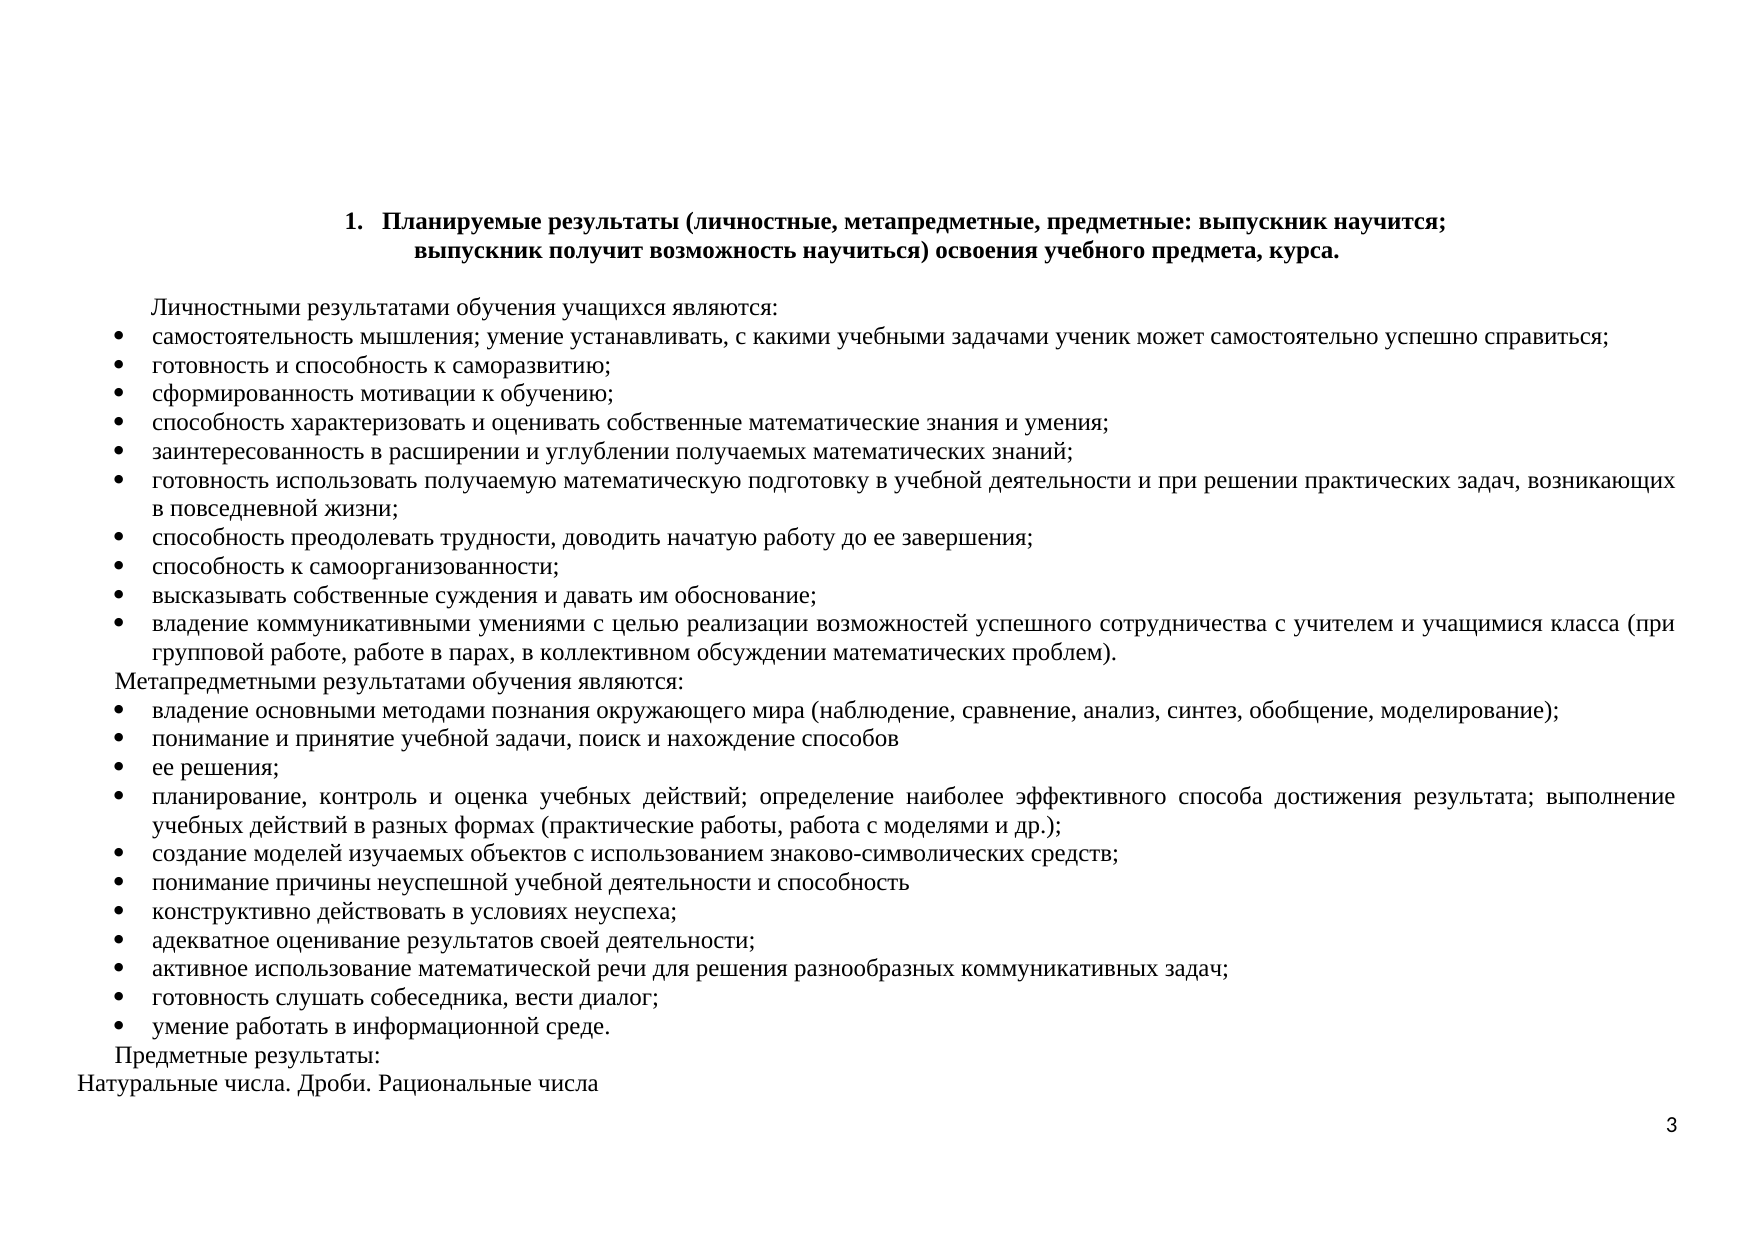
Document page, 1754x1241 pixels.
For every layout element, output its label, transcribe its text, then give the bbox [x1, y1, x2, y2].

list понимание и принятие учебной задачи, поиск и нахождение способов [114, 723, 1677, 752]
text выпускник получит возможность научиться) освоения учебного предмета, курса. [77, 235, 1677, 263]
list владение коммуникативными умениями с целью реализации возможностей успешного сотрудничества с учителем и учащимися класса (при групповой работе, работе в парах, в коллективном обсуждении математических проблем). [114, 608, 1677, 666]
list создание моделей изучаемых объектов с использованием знаково-символических средств; [114, 838, 1677, 867]
list понимание причины неуспешной учебной деятельности и способность [114, 867, 1677, 896]
list Планируемые результаты (личностные, метапредметные, предметные: выпускник научится; [114, 206, 1677, 235]
list готовность использовать получаемую математическую подготовку в учебной деятельности и при решении практических задач, возникающих в повседневной жизни; [114, 465, 1677, 522]
list высказывать собственные суждения и давать им обоснование; [114, 580, 1677, 608]
list готовность и способность к саморазвитию; [114, 350, 1677, 378]
list самостоятельность мышления; умение устанавливать, с какими учебными задачами ученик может самостоятельно успешно справиться; [114, 321, 1677, 350]
list конструктивно действовать в условиях неуспеха; [114, 896, 1677, 925]
text Метапредметными результатами обучения являются: [77, 666, 1677, 695]
list заинтересованность в расширении и углублении получаемых математических знаний; [114, 436, 1677, 465]
text Натуральные числа. Дроби. Рациональные числа [77, 1068, 1677, 1097]
list сформированность мотивации к обучению; [114, 378, 1677, 407]
list планирование, контроль и оценка учебных действий; определение наиболее эффективного способа достижения результата; выполнение учебных действий в разных формах (практические работы, работа с моделями и др.); [114, 781, 1677, 838]
text Предметные результаты: [77, 1040, 1677, 1068]
list владение основными методами познания окружающего мира (наблюдение, сравнение, анализ, синтез, обобщение, моделирование); [114, 695, 1677, 723]
list способность к самоорганизованности; [114, 551, 1677, 580]
list способность преодолевать трудности, доводить начатую работу до ее завершения; [114, 522, 1677, 551]
list ее решения; [114, 752, 1677, 781]
list готовность слушать собеседника, вести диалог; [114, 982, 1677, 1011]
text Личностными результатами обучения учащихся являются: [77, 292, 1677, 321]
list активное использование математической речи для решения разнообразных коммуникативных задач; [114, 953, 1677, 982]
list умение работать в информационной среде. [114, 1011, 1677, 1040]
list способность характеризовать и оценивать собственные математические знания и умения; [114, 407, 1677, 436]
list адекватное оценивание результатов своей деятельности; [114, 925, 1677, 953]
